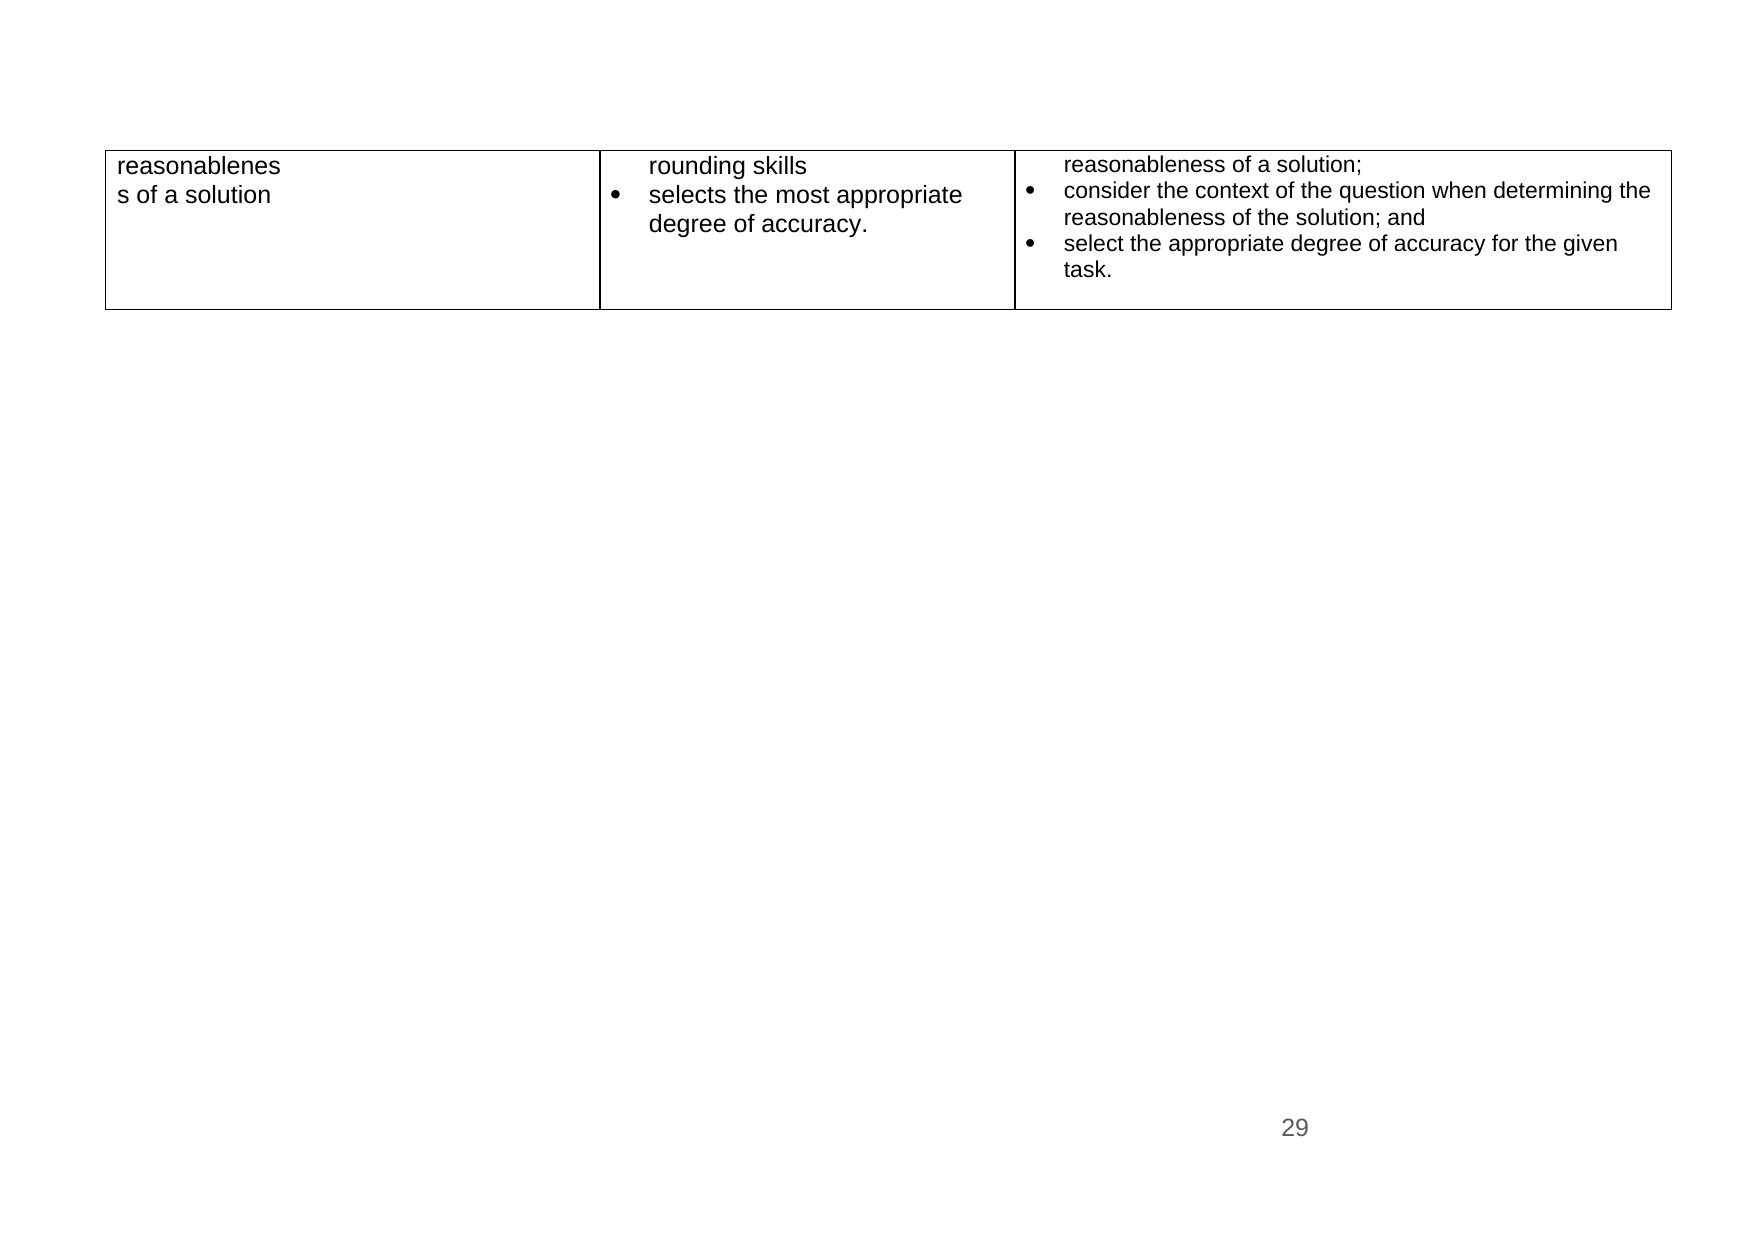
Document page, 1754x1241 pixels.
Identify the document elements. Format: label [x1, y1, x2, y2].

table_cell [1016, 151, 1671, 309]
table_cell [106, 151, 599, 309]
table_cell [601, 151, 1014, 309]
